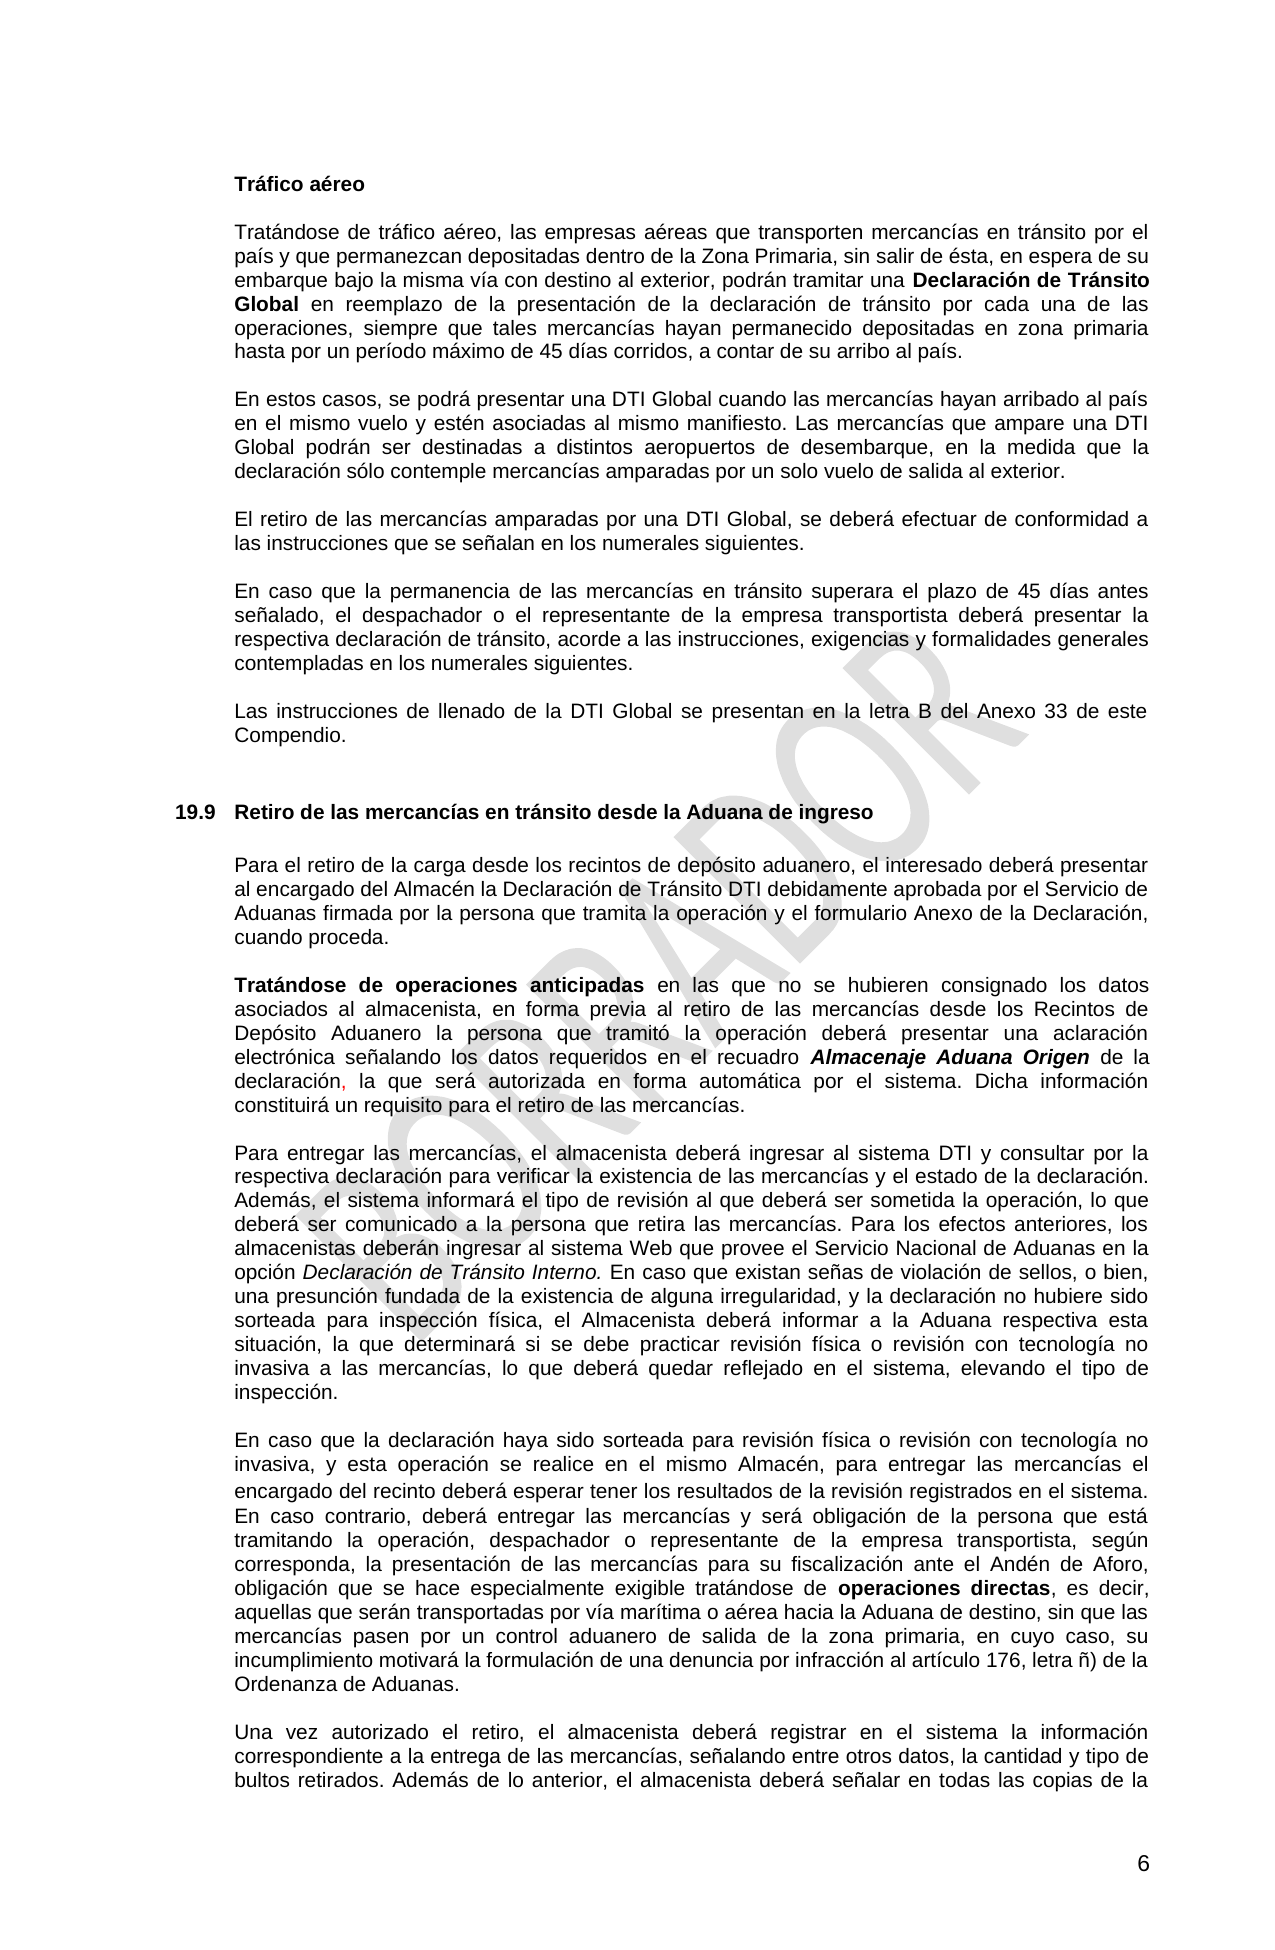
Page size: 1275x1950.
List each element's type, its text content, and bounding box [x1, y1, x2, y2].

text Tratándose de tráfico aéreo, las empresas aéreas que transporten mercancías en tránsito por el país y que permanezcan depositadas dentro de la Zona Primaria, sin salir de ésta, en espera de su embarque bajo la misma vía con destino al exterior, podrán tramitar una Declaración de Tránsito Global en reemplazo de la presentación de la declaración de tránsito por cada una de las operaciones, siempre que tales mercancías hayan permanecido depositadas en zona primaria hasta por un período máximo de 45 días corridos, a contar de su arribo al país. [234, 219, 1150, 363]
text Las instrucciones de llenado de la DTI Global se presentan en la letra B del Anexo 33 de este Compendio. [234, 699, 1150, 747]
text 19.9 Retiro de las mercancías en tránsito desde la Aduana de ingreso [175, 800, 1150, 824]
list Para el retiro de la carga desde los recintos de depósito aduanero, el interesado deberá presentar al encargado del Almacén la Declaración de Tránsito DTI debidamente aprobada por el Servicio de Aduanas firmada por la persona que tramita la operación y el formulario Anexo de la Declaración, cuando proceda. [234, 853, 1150, 949]
text Para entregar las mercancías, el almacenista deberá ingresar al sistema DTI y consultar por la respectiva declaración para verificar la existencia de las mercancías y el estado de , el sistema informará el tipo de revisión al que deberá ser sometida la operación, lo que deberá ser comunicado a la persona que retira las mercancías. Para los efectos anteriores, los almacenistas deberán ingresar al sistema Web que provee el Servicio Nacional de Aduanas en la opción Declaración de Tránsito Interno. En caso que existan señas de violación de sellos, o bien, una presunción fundada de la existencia de alguna irregularidad, y la declaración no hubiere sido sorteada para inspección física, el Almacenista deberá informar a la Aduana respectiva esta situación, la que determinará si se debe practicar revisión física o revisión con tecnología no invasiva a las mercancías, lo que deberá quedar reflejado en el sistema, elevando el tipo de inspección. [234, 1140, 1150, 1404]
text En caso que la declaración haya sido sorteada para revisión física o revisión con tecnología no invasiva, y esta operación se realice en el mismo Almacén, para entregar las mercancías el encargado del recinto deberá esperar tener los resultados de la revisión registrados en el sistema. En caso contrario, deberá entregar las mercancías y será obligación de la persona que está tramitando la operación, despachador o representante de la empresa transportista, según corresponda, la presentación de las mercancías para su fiscalización ante el Andén de Aforo, obligación que se hace especialmente exigible tratándose de operaciones directas, es decir, aquellas que serán transportadas por vía marítima o aérea hacia la Aduana de destino, sin que las mercancías pasen por un control aduanero de salida de la zona primaria, en cuyo caso, su incumplimiento motivará la formulación de una denuncia por infracción al artículo 176, letra ñ) de la Ordenanza de Aduanas. [234, 1428, 1150, 1696]
text Tratándose de operaciones anticipadas en las que no se hubieren consignado los datos asociados al almacenista, en forma previa al retiro de las mercancías desde los Recintos de Depósito Aduanero la persona que tramitó la operación deberá presentar una aclaración electrónica señalando los datos requeridos en el recuadro Almacenaje Aduana Origen de la declaración, la que será autorizada en forma automática por el sistema. Dicha información constituirá un requisito para el retiro de las mercancías. [234, 973, 1150, 1116]
text En estos casos, se podrá presentar una DTI Global cuando las mercancías hayan arribado al país en el mismo vuelo y estén asociadas al mismo manifiesto. Las mercancías que ampare una DTI Global podrán ser destinadas a distintos aeropuertos de desembarque, en la medida que la declaración sólo contemple mercancías amparadas por un solo vuelo de salida al exterior. [234, 387, 1150, 483]
text El retiro de las mercancías amparadas por una DTI Global, se deberá efectuar de conformidad a las instrucciones que se señalan en los numerales siguientes. [234, 507, 1150, 555]
text Tráfico aéreo [234, 172, 1150, 196]
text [234, 1720, 1150, 1792]
text En caso que la permanencia de las mercancías en tránsito superara el plazo de 45 días antes señalado, el despachador o el representante de la empresa transportista deberá presentar la respectiva declaración de tránsito, acorde a las instrucciones, exigencias y formalidades generales contempladas en los numerales siguientes. [234, 579, 1150, 675]
